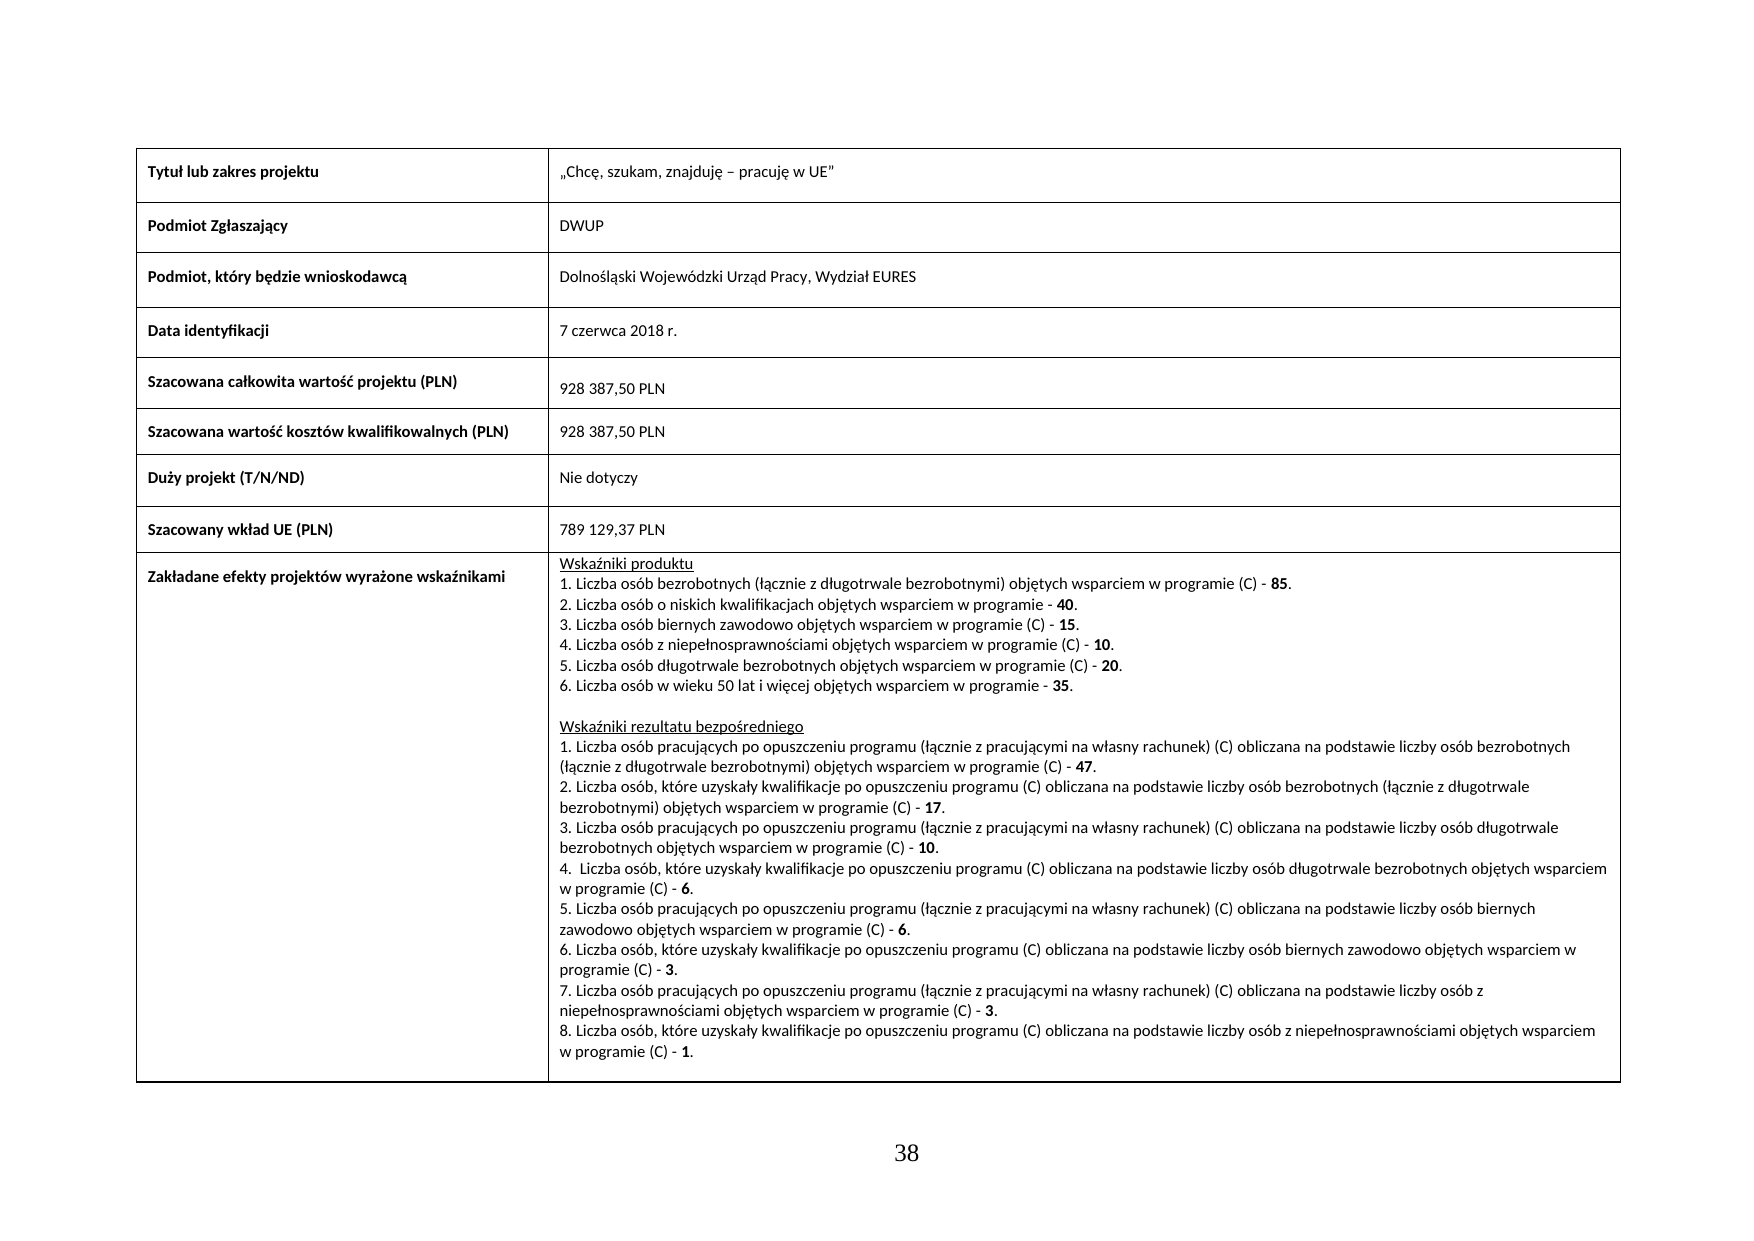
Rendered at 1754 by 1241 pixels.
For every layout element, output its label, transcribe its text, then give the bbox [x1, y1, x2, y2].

table_cell 928 387,50 PLN [549, 409, 1620, 454]
table_cell Nie dotyczy [549, 455, 1620, 506]
table_cell Dolnośląski Wojewódzki Urząd Pracy, Wydział EURES [549, 253, 1620, 307]
table_cell Podmiot Zgłaszający [137, 203, 548, 252]
table_cell Data identyfikacji [137, 308, 548, 357]
table_cell DWUP [549, 203, 1620, 252]
table_cell 7 czerwca 2018 r. [549, 308, 1620, 357]
table_cell Duży projekt (T/N/ND) [137, 455, 548, 506]
table_cell Szacowany wkład UE (PLN) [137, 507, 548, 552]
table_cell 789 129,37 PLN [549, 507, 1620, 552]
table_cell Szacowana całkowita wartość projektu (PLN) [137, 358, 548, 407]
table_cell Tytuł lub zakres projektu [137, 149, 548, 202]
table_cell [137, 553, 548, 1081]
table_cell Szacowana wartość kosztów kwalifikowalnych (PLN) [137, 409, 548, 454]
table_cell „Chcę, szukam, znajduję – pracuję w UE” [549, 149, 1620, 202]
table_cell Podmiot, który będzie wnioskodawcą [137, 253, 548, 307]
table_cell 928 387,50 PLN [549, 358, 1620, 407]
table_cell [549, 553, 1620, 1081]
